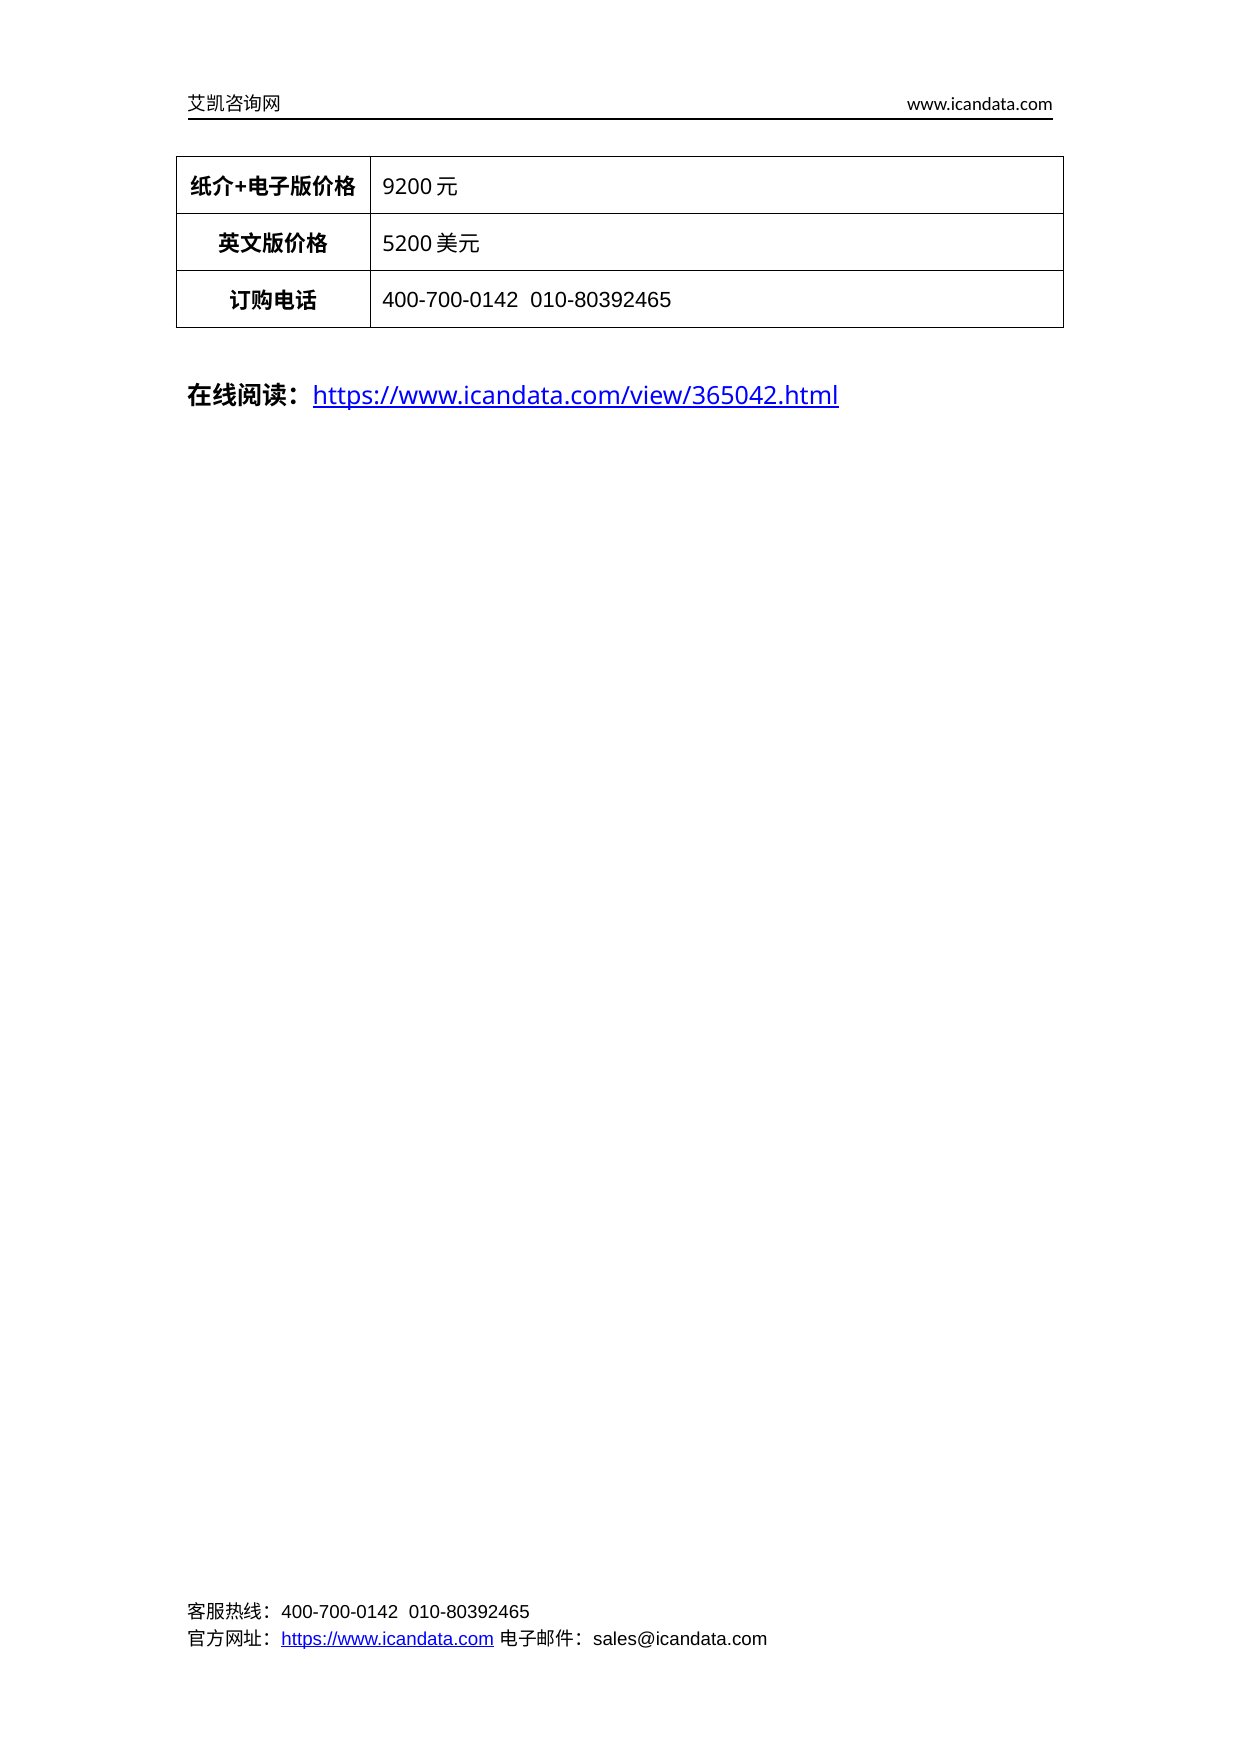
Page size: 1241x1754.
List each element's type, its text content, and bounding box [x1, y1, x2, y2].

table_cell 订购电话 [177, 271, 370, 327]
table_cell 400-700-0142 010-80392465 [371, 271, 1063, 327]
table_cell 9200元 [371, 157, 1063, 213]
text 在线阅读：https://www.icandata.com/view/365042.html [187, 361, 1053, 426]
table_cell 5200美元 [371, 214, 1063, 270]
table_cell 英文版价格 [177, 214, 370, 270]
table_cell 纸介+电子版价格 [177, 157, 370, 213]
